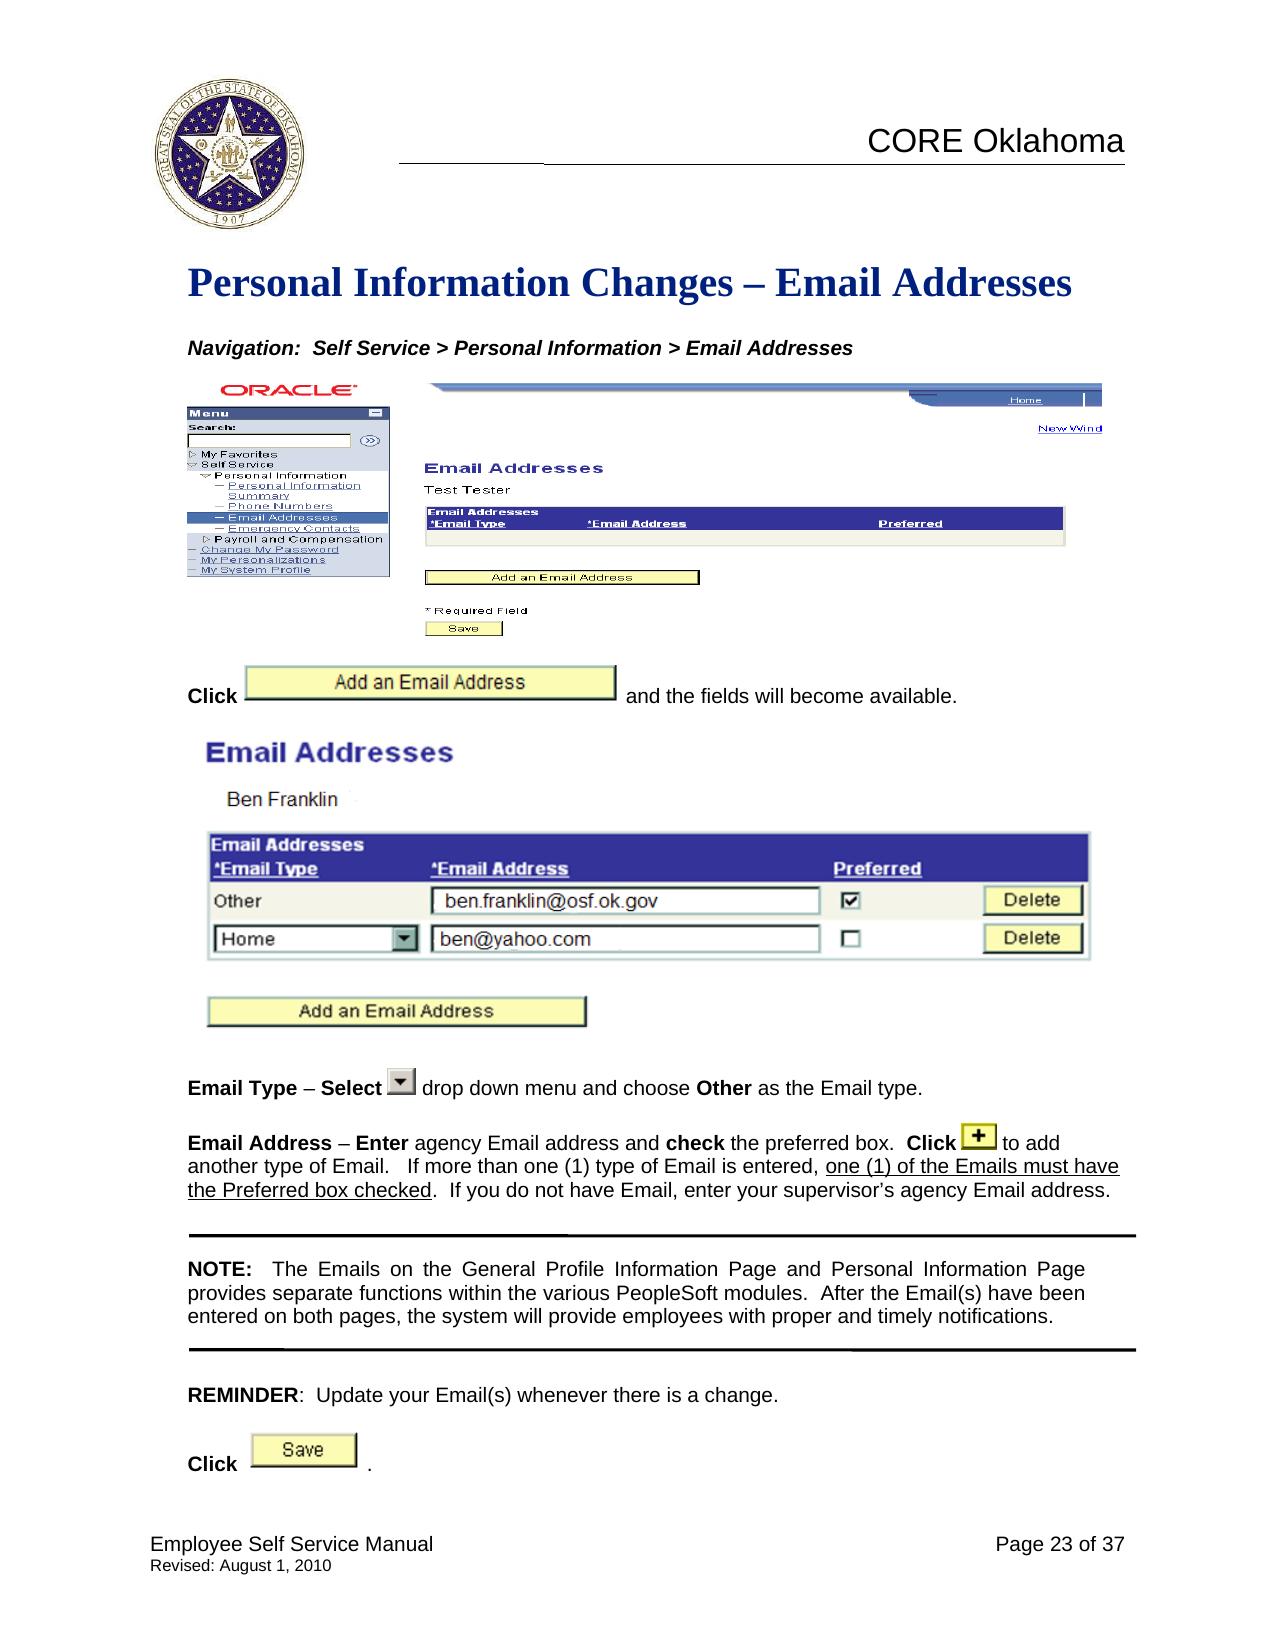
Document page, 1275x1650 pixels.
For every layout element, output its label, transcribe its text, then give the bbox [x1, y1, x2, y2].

picture [187, 383, 1102, 642]
picture [961, 1123, 997, 1150]
picture [243, 1430, 367, 1471]
text NOTE: The Emails on the General Profile Information Page and Personal Information Page provides separate functions within the various PeopleSoft modules. After the Email(s) have been entered on both pages, the system will provide employees with proper and timely notifications. [187, 1256, 1087, 1328]
text Email Address – Enter agency Email address and check the preferred box. Click to add another type of Email. If more than one (1) type of Email is entered, one (1) of the Emails must have the Preferred box checked. If you do not have Email, enter your supervisor’s agency Email address. [187, 1123, 1125, 1202]
picture [243, 665, 620, 704]
text Navigation: Self Service > Personal Information > Email Addresses [187, 336, 1125, 360]
picture [187, 731, 1111, 1045]
text REMINDER: Update your Email(s) whenever there is a change. [187, 1382, 1125, 1406]
picture [387, 1068, 416, 1095]
picture [150, 74, 308, 233]
text Email Type – Select drop down menu and choose Other as the Email type. [187, 1068, 1125, 1099]
subtitle Personal Information Changes – Email Addresses [187, 258, 1125, 306]
text Click . [187, 1430, 1125, 1476]
